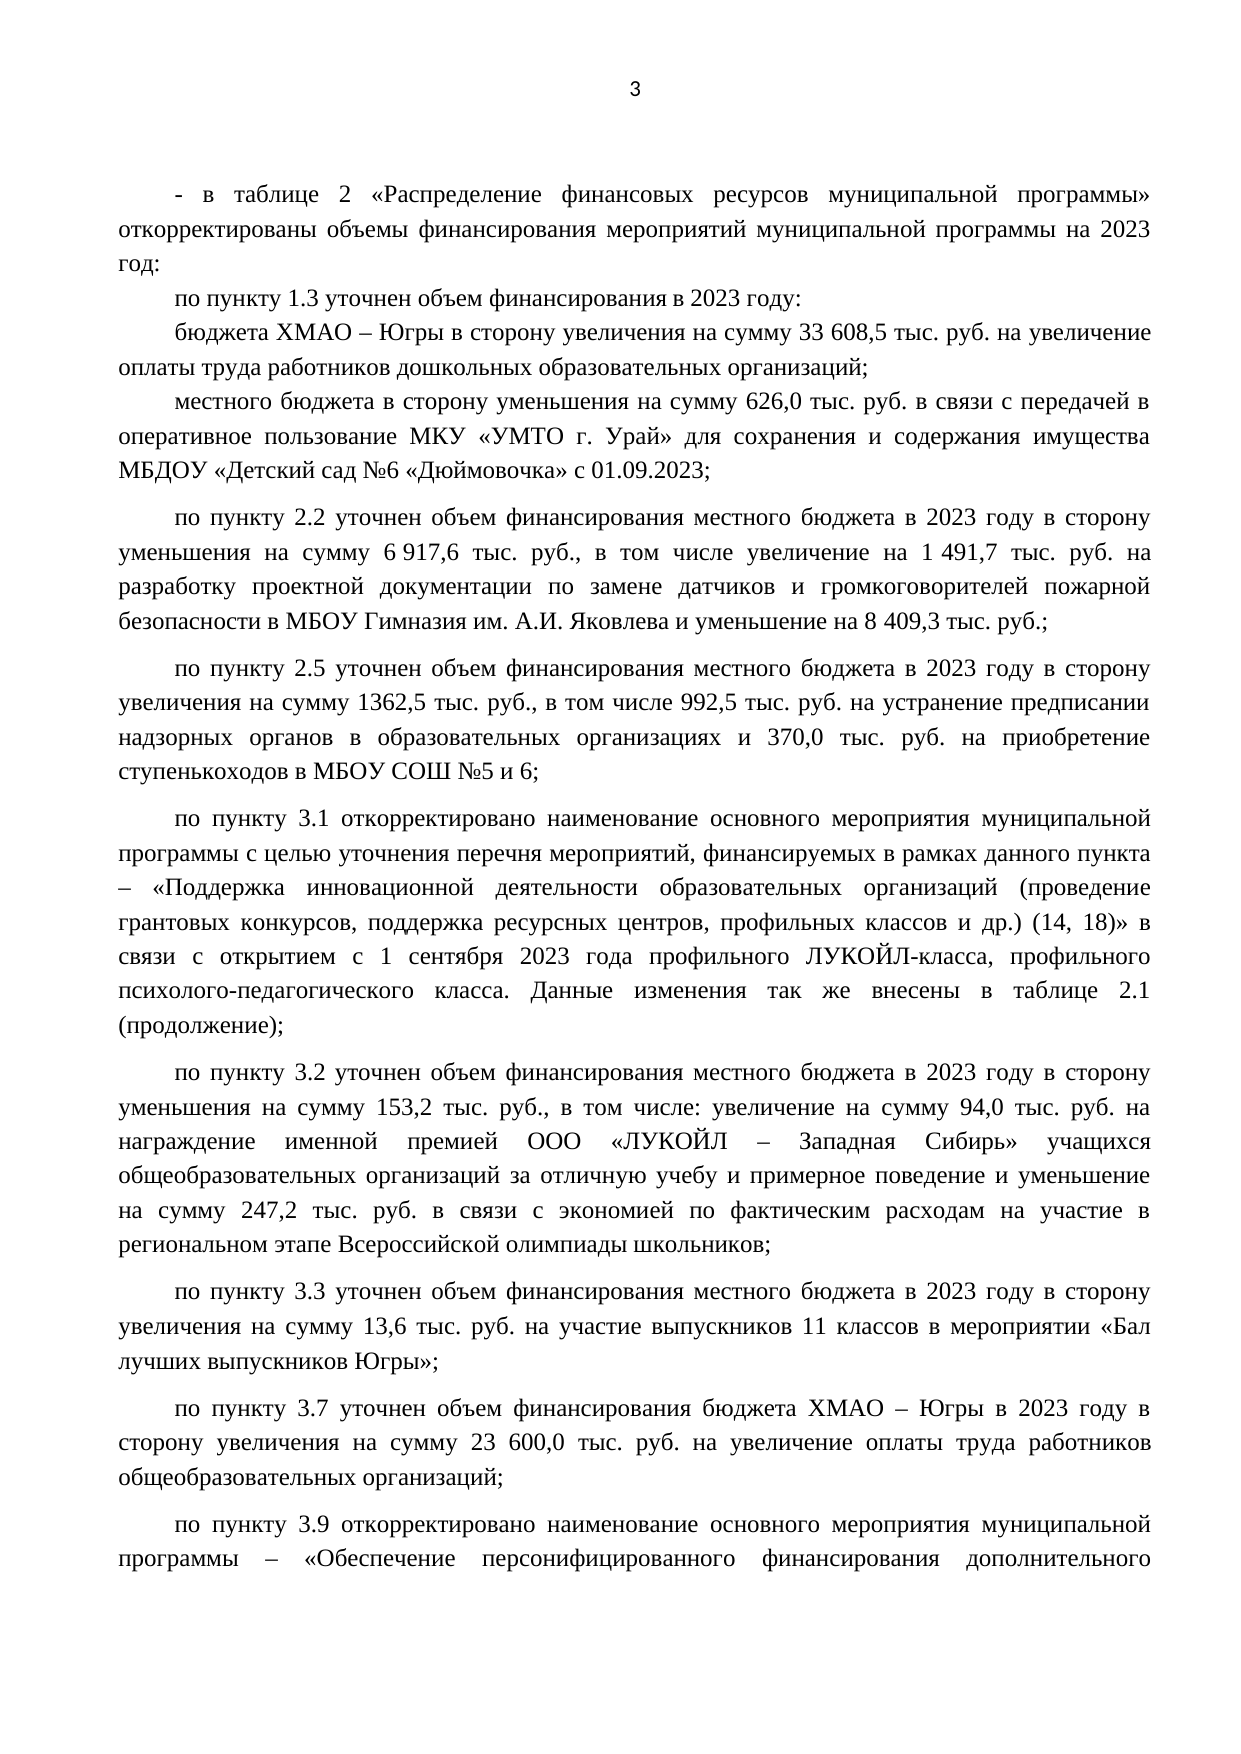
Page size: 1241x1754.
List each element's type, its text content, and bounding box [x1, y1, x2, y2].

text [118, 1509, 1152, 1572]
text по пункту 3.3 уточнен объем финансирования местного бюджета в 2023 году в сторону увеличения на сумму 13,6 тыс. руб. на участие выпускников 11 классов в мероприятии «Бал лучших выпускников Югры»; [118, 1276, 1152, 1374]
text - в таблице 2 «Распределение финансовых ресурсов муниципальной программы» откорректированы объемы финансирования мероприятий муниципальной программы на 2023 год: [118, 179, 1152, 277]
text по пункту 3.2 уточнен объем финансирования местного бюджета в 2023 году в сторону уменьшения на сумму 153,2 тыс. руб., в том числе: увеличение на сумму 94,0 тыс. руб. на награждение именной премией ООО «ЛУКОЙЛ – Западная Сибирь» учащихся общеобразовательных организаций за отличную учебу и примерное поведение и уменьшение на сумму 247,2 тыс. руб. в связи с экономией по фактическим расходам на участие в региональном этапе Всероссийской олимпиады школьников; [118, 1057, 1152, 1258]
text по пункту 1.3 уточнен объем финансирования в 2023 году: [118, 283, 1152, 312]
text по пункту 3.7 уточнен объем финансирования бюджета ХМАО – Югры в 2023 году в сторону увеличения на сумму 23 600,0 тыс. руб. на увеличение оплаты труда работников общеобразовательных организаций; [118, 1393, 1152, 1491]
text бюджета ХМАО – Югры в сторону увеличения на сумму 33 608,5 тыс. руб. на увеличение оплаты труда работников дошкольных образовательных организаций; [118, 317, 1152, 381]
text по пункту 2.2 уточнен объем финансирования местного бюджета в 2023 году в сторону уменьшения на сумму 6 917,6 тыс. руб., в том числе увеличение на 1 491,7 тыс. руб. на разработку проектной документации по замене датчиков и громкоговорителей пожарной безопасности в МБОУ Гимназия им. А.И. Яковлева и уменьшение на 8 409,3 тыс. руб.; [118, 502, 1152, 634]
text местного бюджета в сторону уменьшения на сумму 626,0 тыс. руб. в связи с передачей в оперативное пользование МКУ «УМТО г. Урай» для сохранения и содержания имущества МБДОУ «Детский сад №6 «Дюймовочка» с 01.09.2023; [118, 386, 1152, 484]
text по пункту 2.5 уточнен объем финансирования местного бюджета в 2023 году в сторону увеличения на сумму 1362,5 тыс. руб., в том числе 992,5 тыс. руб. на устранение предписании надзорных органов в образовательных организациях и 370,0 тыс. руб. на приобретение ступенькоходов в МБОУ СОШ №5 и 6; [118, 653, 1152, 785]
text по пункту 3.1 откорректировано наименование основного мероприятия муниципальной программы с целью уточнения перечня мероприятий, финансируемых в рамках данного пункта – «Поддержка инновационной деятельности образовательных организаций (проведение грантовых конкурсов, поддержка ресурсных центров, профильных классов и др.) (14, 18)» в связи с открытием с 1 сентября 2023 года профильного ЛУКОЙЛ-класса, профильного психолого-педагогического класса. Данные изменения так же внесены в таблице 2.1 (продолжение); [118, 803, 1152, 1039]
